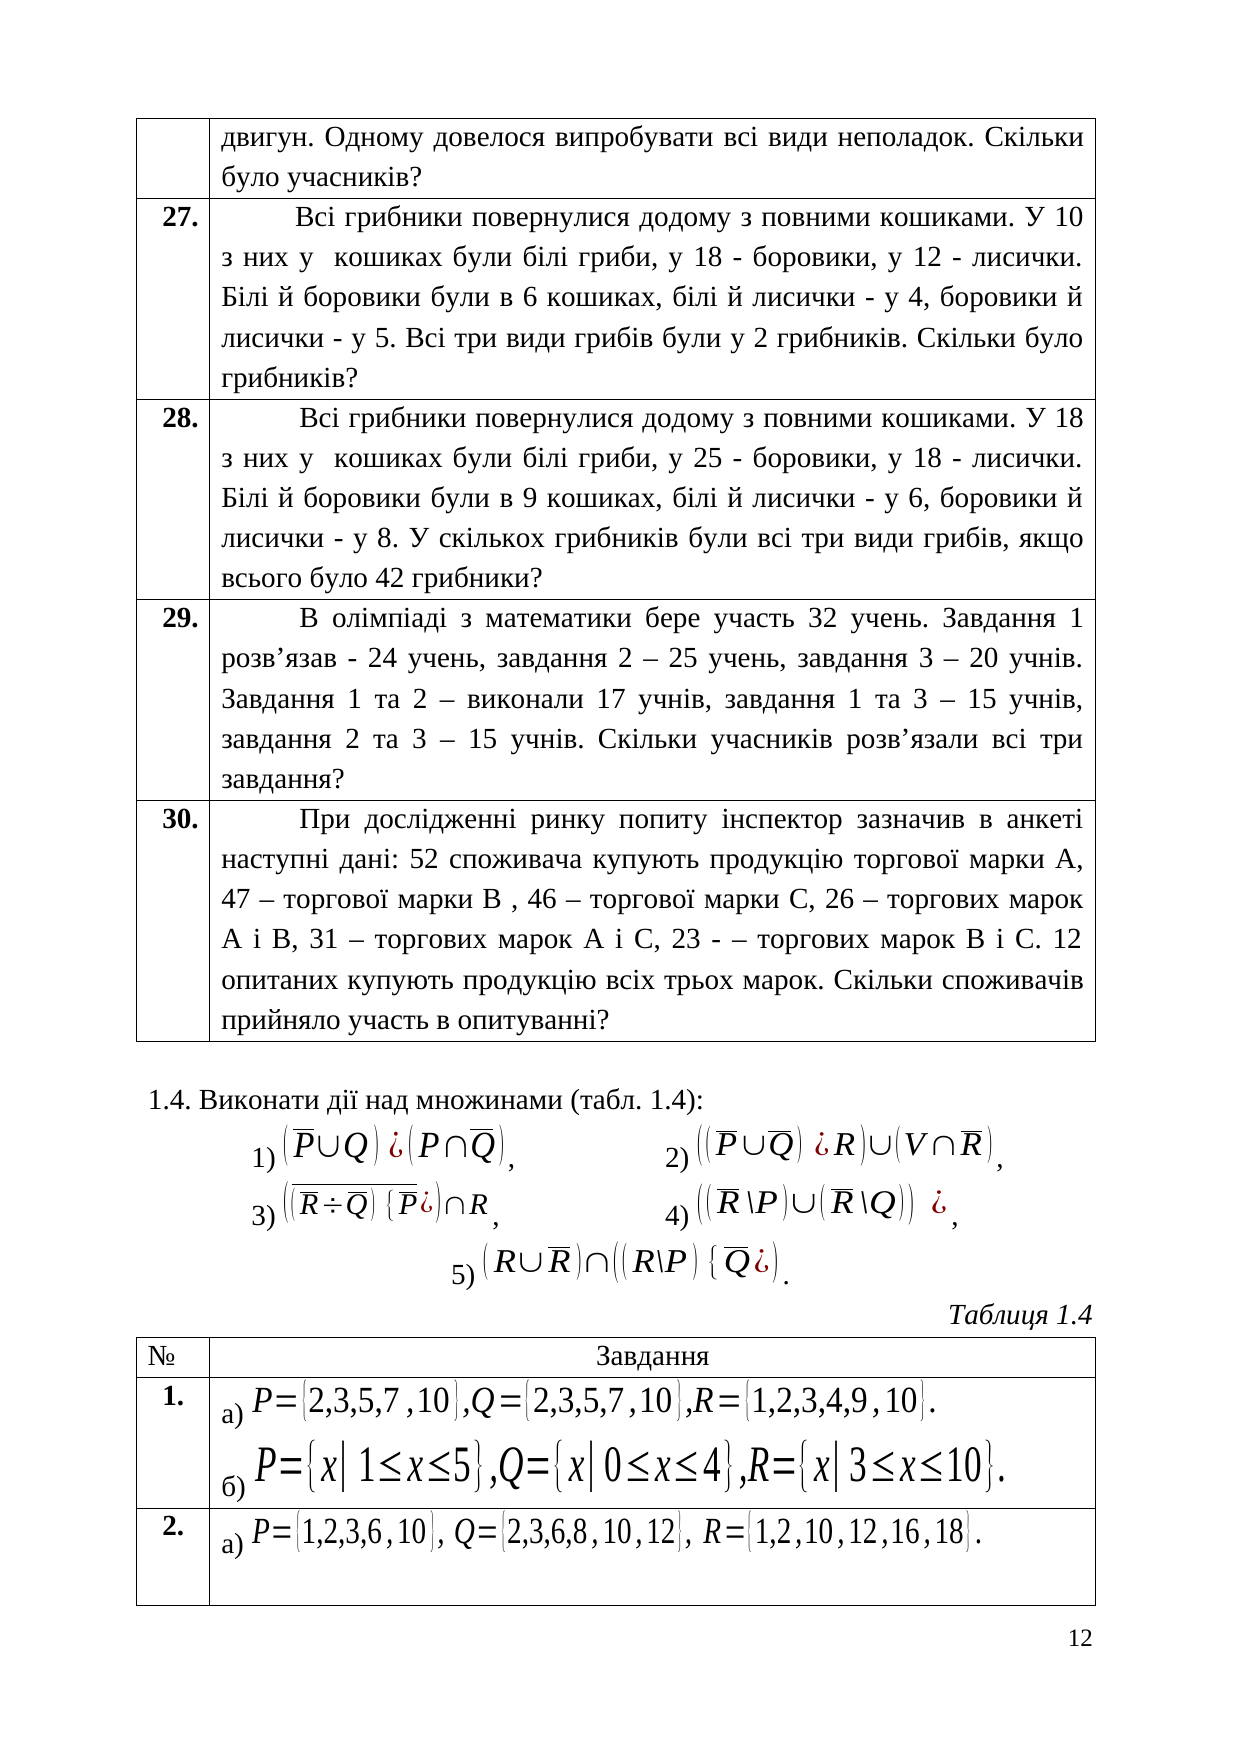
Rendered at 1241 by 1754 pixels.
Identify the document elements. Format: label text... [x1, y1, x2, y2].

text 3) , 4) , [148, 1181, 1092, 1232]
table_header № [137, 1338, 209, 1377]
table_cell [137, 400, 209, 599]
text 5) . [148, 1239, 1092, 1290]
table_cell [137, 199, 209, 399]
table_cell [137, 1509, 209, 1605]
table_cell [137, 1378, 209, 1507]
table_cell [137, 600, 209, 800]
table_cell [210, 119, 1095, 198]
table_cell а) б) [210, 1378, 1095, 1507]
table_header Завдання [210, 1338, 1095, 1377]
table_cell [137, 119, 209, 198]
text Таблиця 1.4 [148, 1297, 1092, 1331]
table_cell Всі грибники повернулися додому з повними кошиками. У 18 з них у кошиках були білі гриби, у 25 - боровики, у 18 - лисички. Білі й боровики були в 9 кошиках, білі й лисички - у 6, боровики й лисички - у 8. У скількох грибників були всі три види грибів, якщо всього було 42 грибники? [210, 400, 1095, 599]
table_cell При дослідженні ринку попиту інспектор зазначив в анкеті наступні дані: 52 споживача купують продукцію торгової марки А, 47 – торгової марки В , 46 – торгової марки С, 26 – торгових марок А і В, 31 – торгових марок А і С, 23 - – торгових марок В і С. 12 опитаних купують продукцію всіх трьох марок. Скільки споживачів прийняло участь в опитуванні? [210, 801, 1095, 1041]
table_cell [137, 801, 209, 1041]
table_cell а) б) [210, 1509, 1095, 1605]
table_cell Всі грибники повернулися додому з повними кошиками. У 10 з них у кошиках були білі гриби, у 18 - боровики, у 12 - лисички. Білі й боровики були в 6 кошиках, білі й лисички - у 4, боровики й лисички - у 5. Всі три види грибів були у 2 грибників. Скільки було грибників? [210, 199, 1095, 399]
text 1.4. Виконати дії над множинами (табл. 1.4): [148, 1082, 1092, 1116]
table_cell В олімпіаді з математики бере участь 32 учень. Завдання 1 розв’язав - 24 учень, завдання 2 – 25 учень, завдання 3 – 20 учнів. Завдання 1 та 2 – виконали 17 учнів, завдання 1 та 3 – 15 учнів, завдання 2 та 3 – 15 учнів. Скільки учасників розв’язали всі три завдання? [210, 600, 1095, 800]
text 1) , 2) , [251, 1122, 1092, 1174]
